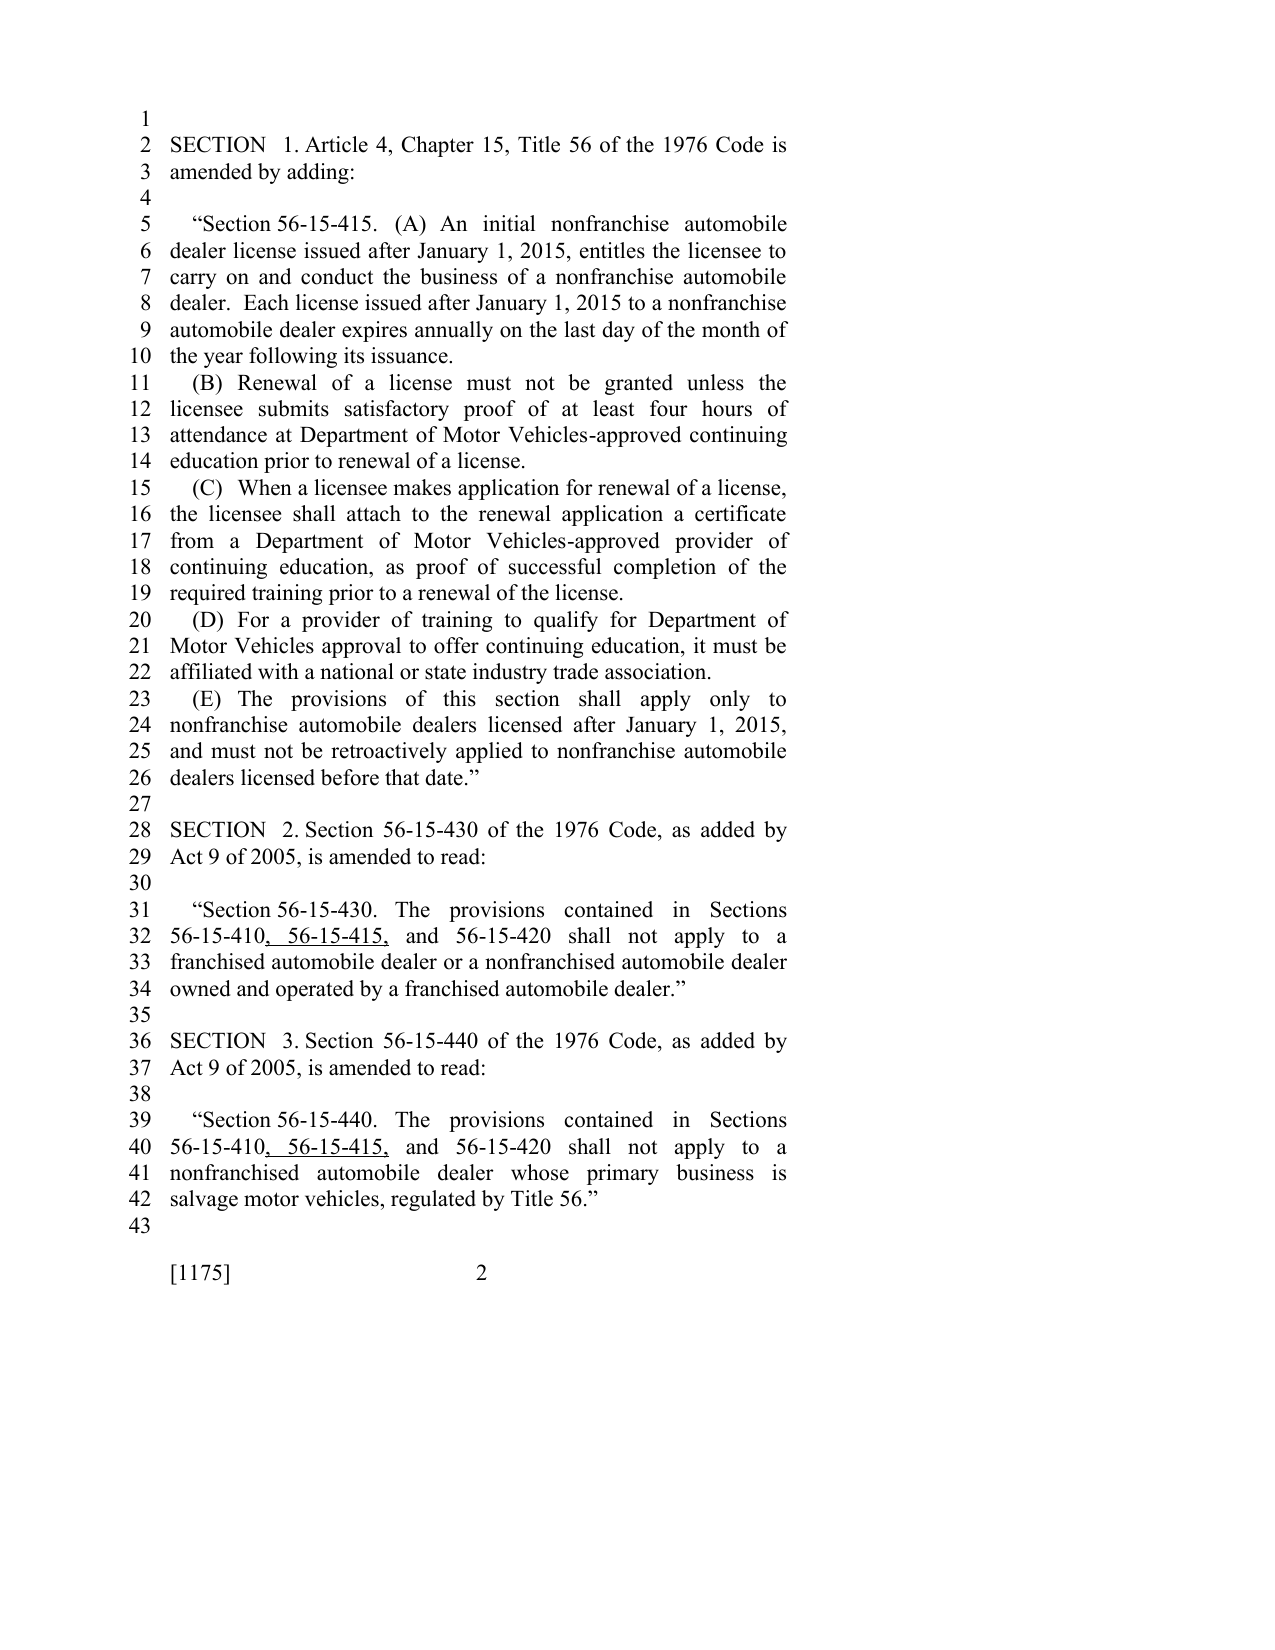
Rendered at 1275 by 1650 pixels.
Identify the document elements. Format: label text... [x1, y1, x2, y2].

text “Section 56-15-415. (A) An initial nonfranchise automobile dealer license issued after January 1, 2015, entitles the licensee to carry on and conduct the business of a nonfranchise automobile dealer. Each license issued after January 1, 2015 to a nonfranchise automobile dealer expires annually on the last day of the month of the year following its issuance. [169, 210, 787, 368]
text (D) For a provider of training to qualify for Department of Motor Vehicles approval to offer continuing education, it must be affiliated with a national or state industry trade association. [169, 606, 787, 685]
text “Section 56-15-440. The provisions contained in Sections 56-15-410, 56-15-415, and 56-15-420 shall not apply to a nonfranchised automobile dealer whose primary business is salvage motor vehicles, regulated by Title 56.” [169, 1106, 787, 1212]
text SECTION 2. Section 56-15-430 of the 1976 Code, as added by Act 9 of 2005, is amended to read: [169, 817, 787, 869]
text SECTION 3. Section 56-15-440 of the 1976 Code, as added by Act 9 of 2005, is amended to read: [169, 1027, 787, 1080]
text (E) The provisions of this section shall apply only to nonfranchise automobile dealers licensed after January 1, 2015, and must not be retroactively applied to nonfranchise automobile dealers licensed before that date.” [169, 685, 787, 790]
text (C) When a licensee makes application for renewal of a license, the licensee shall attach to the renewal application a certificate from a Department of Motor Vehicles-approved provider of continuing education, as proof of successful completion of the required training prior to a renewal of the license. [169, 474, 787, 606]
text “Section 56-15-430. The provisions contained in Sections 56-15-410, 56-15-415, and 56-15-420 shall not apply to a franchised automobile dealer or a nonfranchised automobile dealer owned and operated by a franchised automobile dealer.” [169, 896, 787, 1001]
text (B) Renewal of a license must not be granted unless the licensee submits satisfactory proof of at least four hours of attendance at Department of Motor Vehicles-approved continuing education prior to renewal of a license. [169, 368, 787, 474]
text SECTION 1. Article 4, Chapter 15, Title 56 of the 1976 Code is amended by adding: [169, 131, 787, 184]
